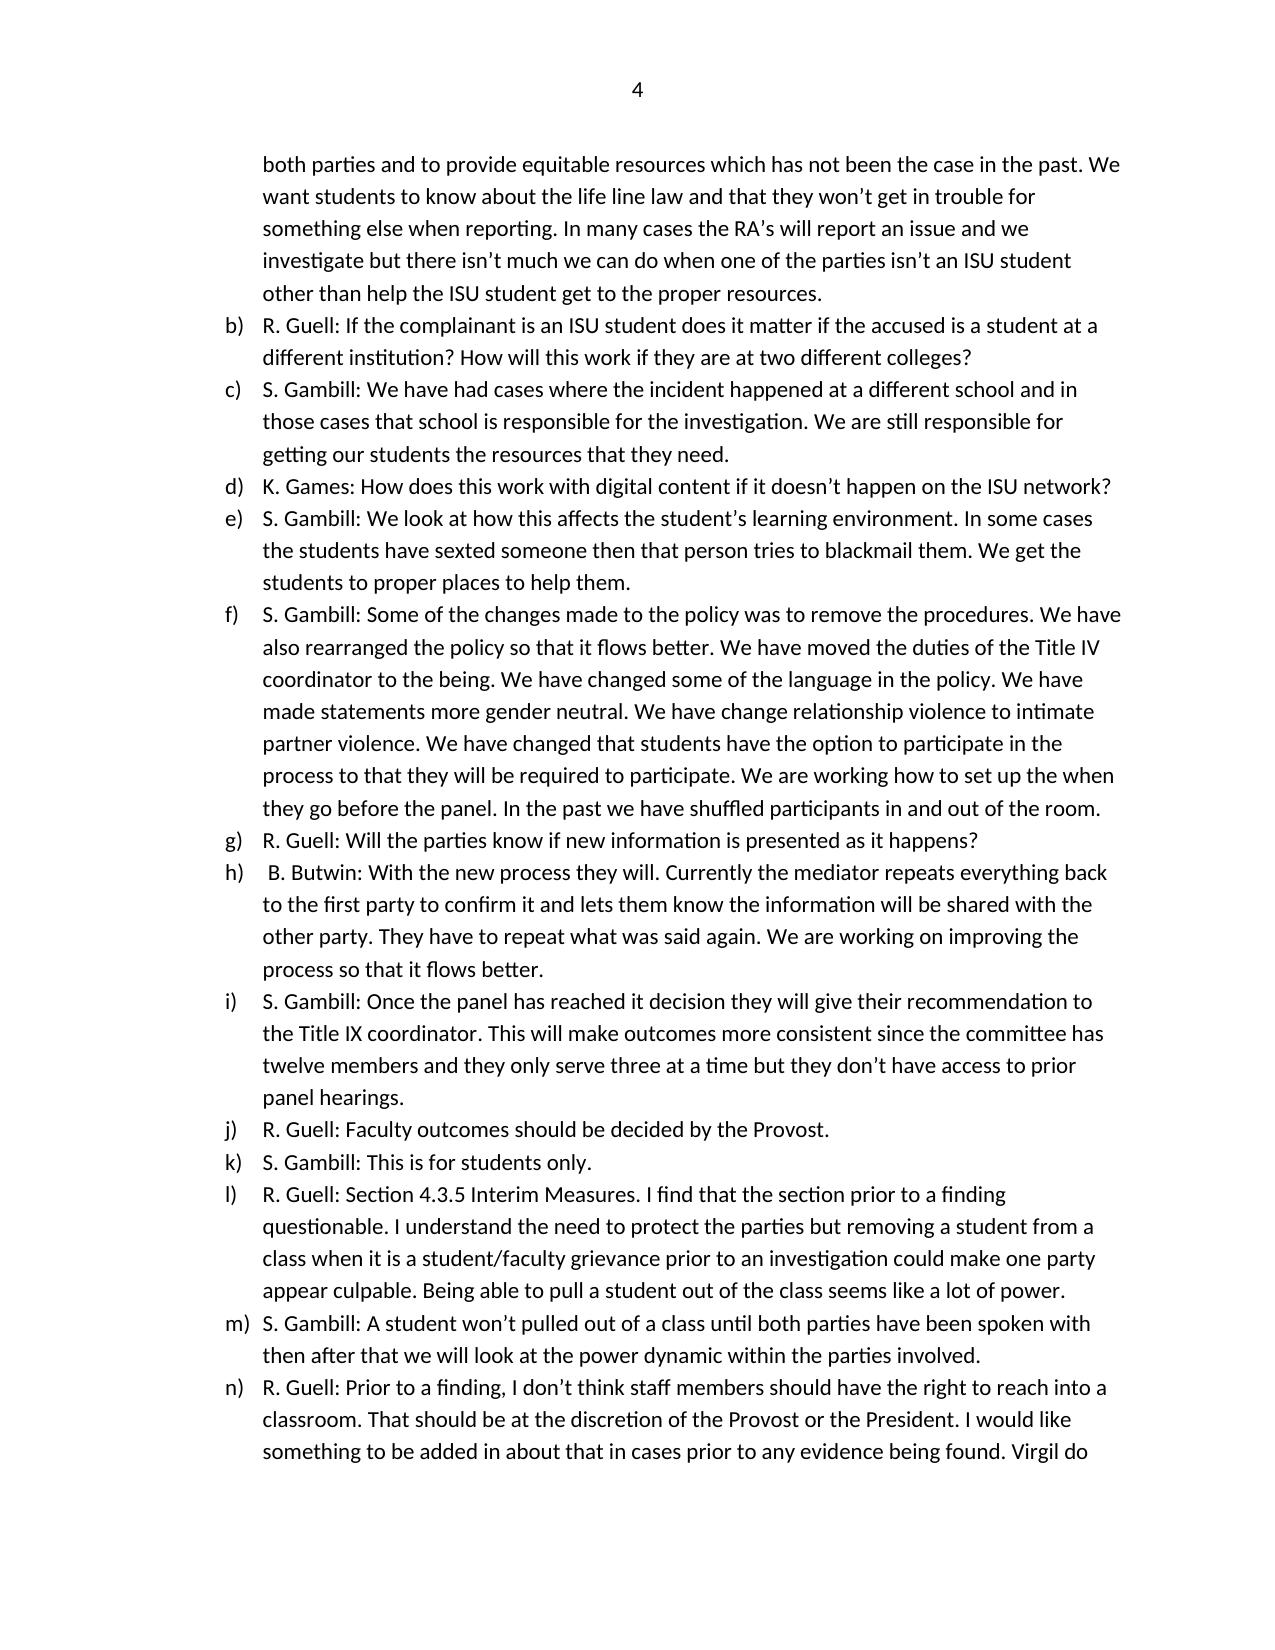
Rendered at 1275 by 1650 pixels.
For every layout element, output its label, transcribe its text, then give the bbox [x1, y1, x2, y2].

list S. Gambill: This is for students only. [225, 1148, 1125, 1176]
list R. Guell: Faculty outcomes should be decided by the Provost. [225, 1116, 1125, 1144]
list R. Guell: Will the parties know if new information is presented as it happens? [225, 826, 1125, 854]
list S. Gambill: Once the panel has reached it decision they will give their recommendation to the Title IX coordinator. This will make outcomes more consistent since the committee has twelve members and they only serve three at a time but they don’t have access to prior panel hearings. [225, 987, 1125, 1111]
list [225, 150, 1125, 307]
list S. Gambill: A student won’t pulled out of a class until both parties have been spoken with then after that we will look at the power dynamic within the parties involved. [225, 1309, 1125, 1369]
list K. Games: How does this work with digital content if it doesn’t happen on the ISU network? [225, 472, 1125, 500]
list S. Gambill: Some of the changes made to the policy was to remove the procedures. We have also rearranged the policy so that it flows better. We have moved the duties of the Title IV coordinator to the being. We have changed some of the language in the policy. We have made statements more gender neutral. We have change relationship violence to intimate partner violence. We have changed that students have the option to participate in the process to that they will be required to participate. We are working how to set up the when they go before the panel. In the past we have shuffled participants in and out of the room. [225, 601, 1125, 822]
list R. Guell: If the complainant is an ISU student does it matter if the accused is a student at a different institution? How will this work if they are at two different colleges? [225, 311, 1125, 371]
list B. Butwin: With the new process they will. Currently the mediator repeats everything back to the first party to confirm it and lets them know the information will be shared with the other party. They have to repeat what was said again. We are working on improving the process so that it flows better. [225, 858, 1125, 983]
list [225, 1373, 1125, 1466]
list S. Gambill: We have had cases where the incident happened at a different school and in those cases that school is responsible for the investigation. We are still responsible for getting our students the resources that they need. [225, 375, 1125, 468]
list S. Gambill: We look at how this affects the student’s learning environment. In some cases the students have sexted someone then that person tries to blackmail them. We get the students to proper places to help them. [225, 504, 1125, 596]
list R. Guell: Section 4.3.5 Interim Measures. I find that the section prior to a finding questionable. I understand the need to protect the parties but removing a student from a class when it is a student/faculty grievance prior to an investigation could make one party appear culpable. Being able to pull a student out of the class seems like a lot of power. [225, 1180, 1125, 1304]
